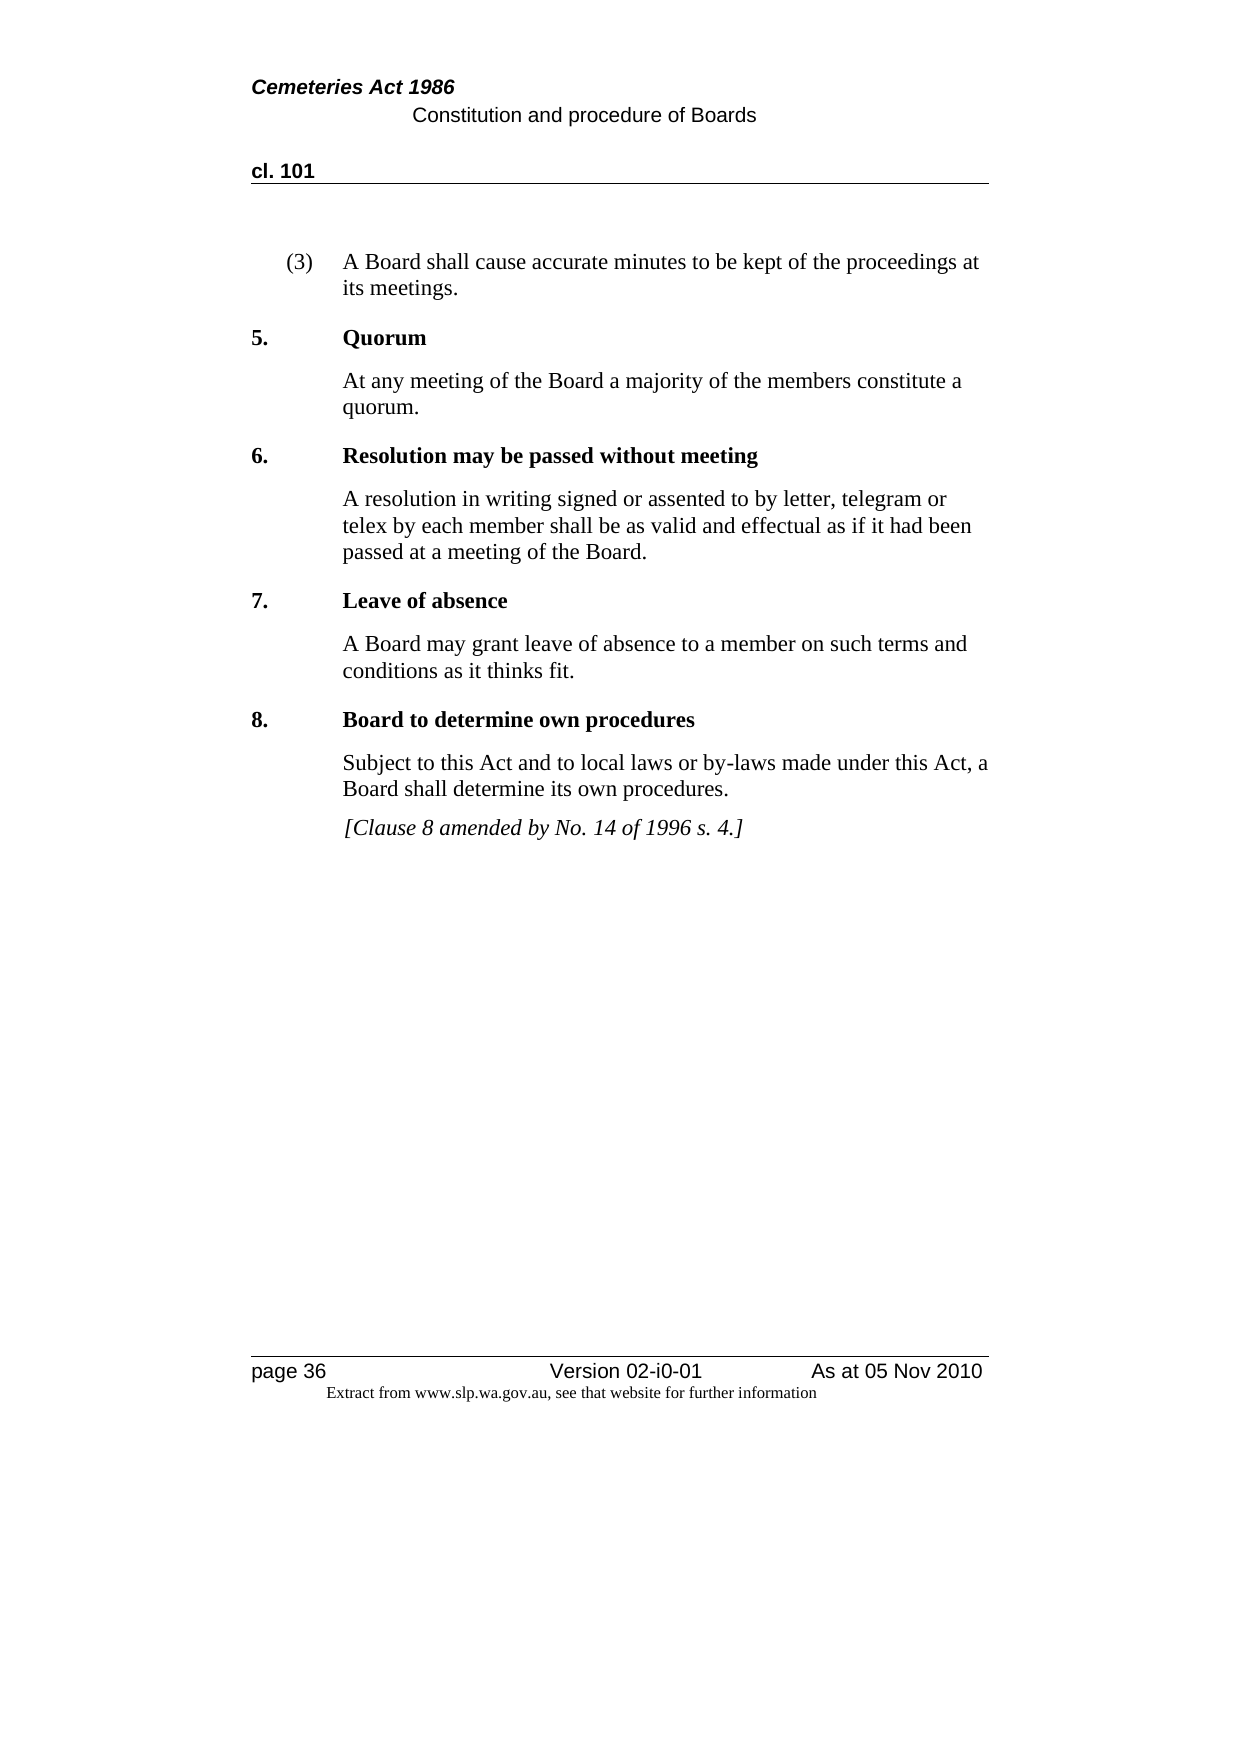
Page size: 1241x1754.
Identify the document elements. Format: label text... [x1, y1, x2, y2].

subtitle 7. Leave of absence [251, 587, 989, 614]
subtitle 6. Resolution may be passed without meeting [251, 442, 989, 469]
text A Board may grant leave of absence to a member on such terms and conditions as it thinks fit. [251, 630, 989, 683]
text Subject to this Act and to local laws or by-laws made under this Act, a Board shall determine its own procedures. [251, 749, 989, 802]
subtitle 8. Board to determine own procedures [251, 706, 989, 732]
text At any meeting of the Board a majority of the members constitute a quorum. [251, 367, 989, 419]
text A resolution in writing signed or assented to by letter, telegram or telex by each member shall be as valid and effectual as if it had been passed at a meeting of the Board. [251, 485, 989, 564]
text [Clause 8 amended by No. 14 of 1996 s. 4.] [251, 814, 989, 841]
subtitle 5. Quorum [251, 324, 989, 350]
text (3) A Board shall cause accurate minutes to be kept of the proceedings at its meetings. [251, 248, 989, 301]
